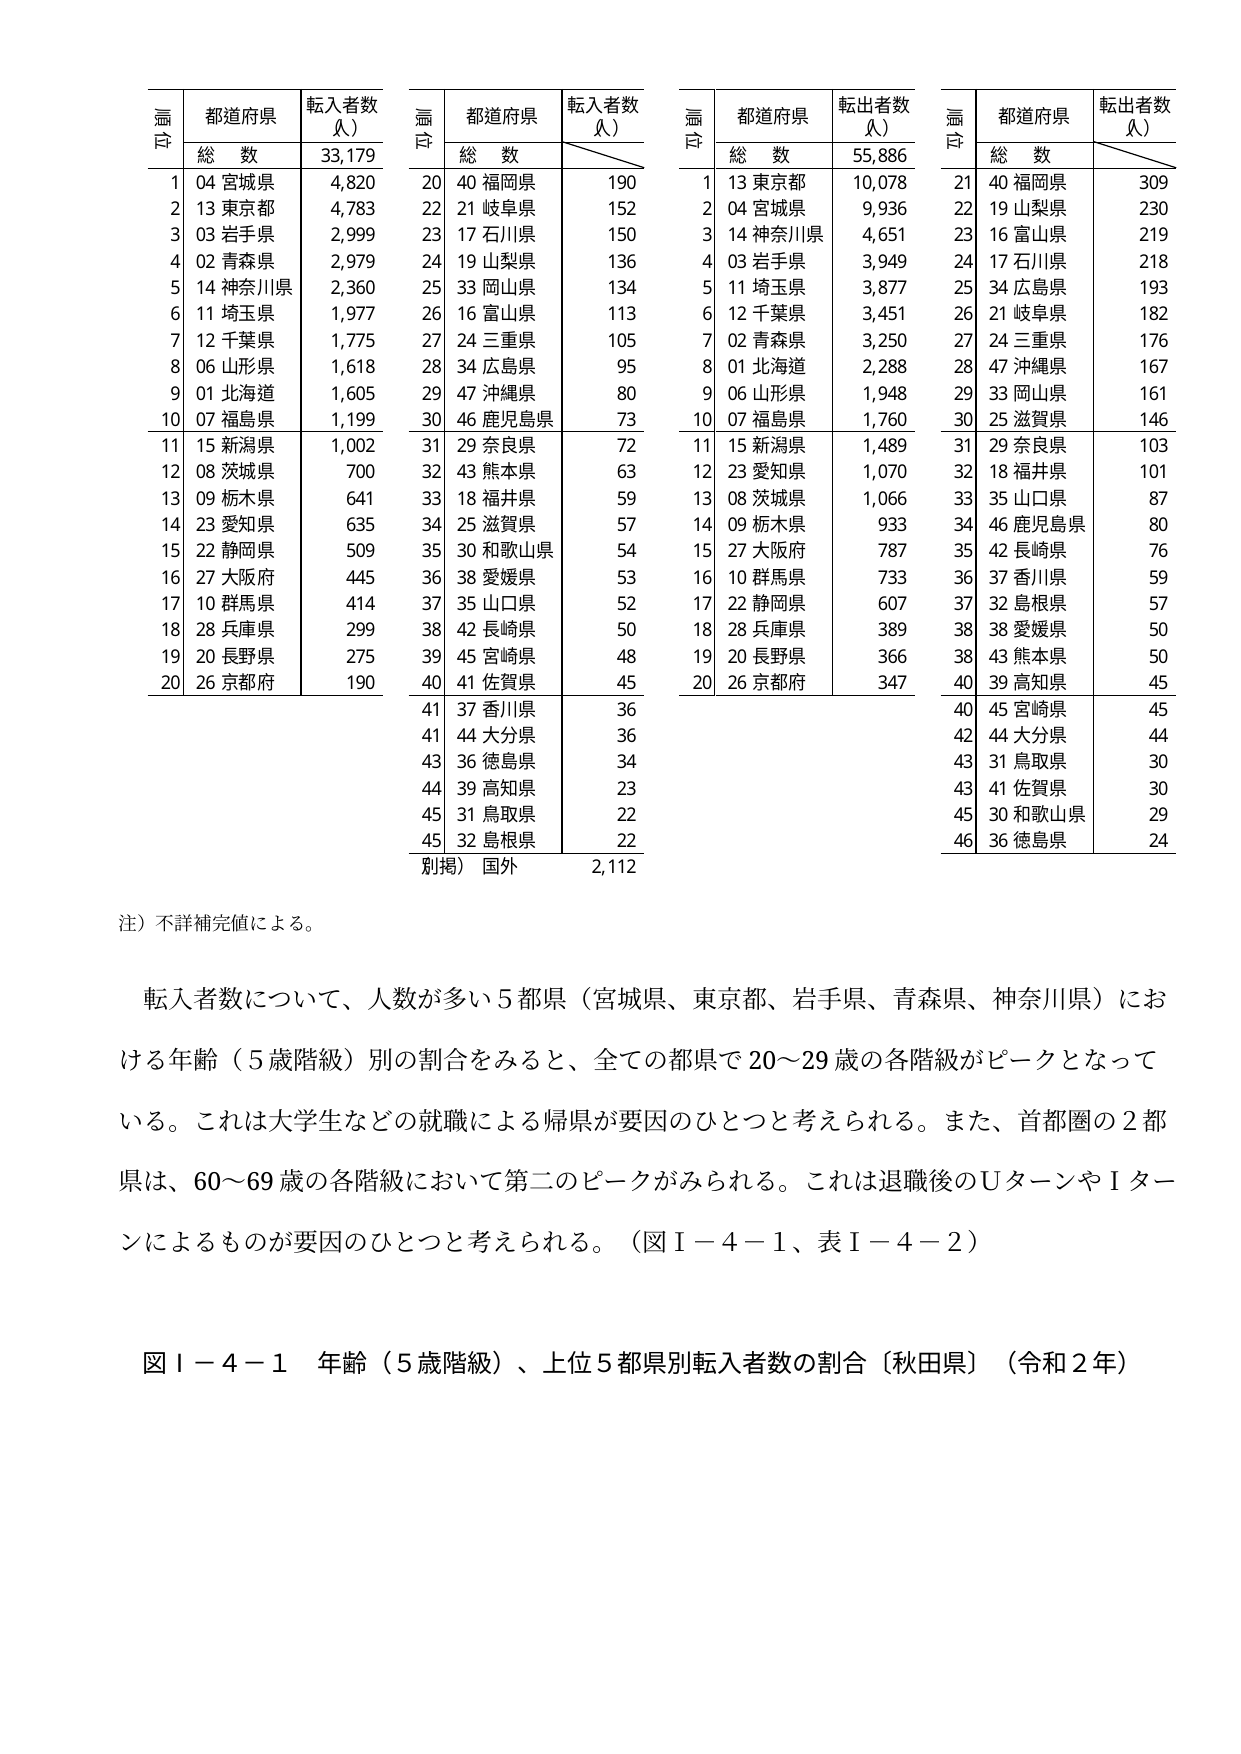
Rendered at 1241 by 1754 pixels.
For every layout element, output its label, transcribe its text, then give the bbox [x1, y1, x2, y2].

text 図Ⅰ－４－１ 年齢（５歳階級）、上位５都県別転入者数の割合〔秋田県〕（令和２年） [118, 1332, 1167, 1392]
text 注）不詳補完値による。 [118, 907, 1181, 938]
text 転入者数について、人数が多い５都県（宮城県、東京都、岩手県、青森県、神奈川県）における年齢（５歳階級）別の割合をみると、全ての都県で20～29歳の各階級がピークとなっている。これは大学生などの就職による帰県が要因のひとつと考えられる。また、首都圏の２都県は、60～69歳の各階級において第二のピークがみられる。これは退職後のＵターンやＩターンによるものが要因のひとつと考えられる。（図Ⅰ－４－１、表Ⅰ－４－２） [118, 968, 1181, 1271]
